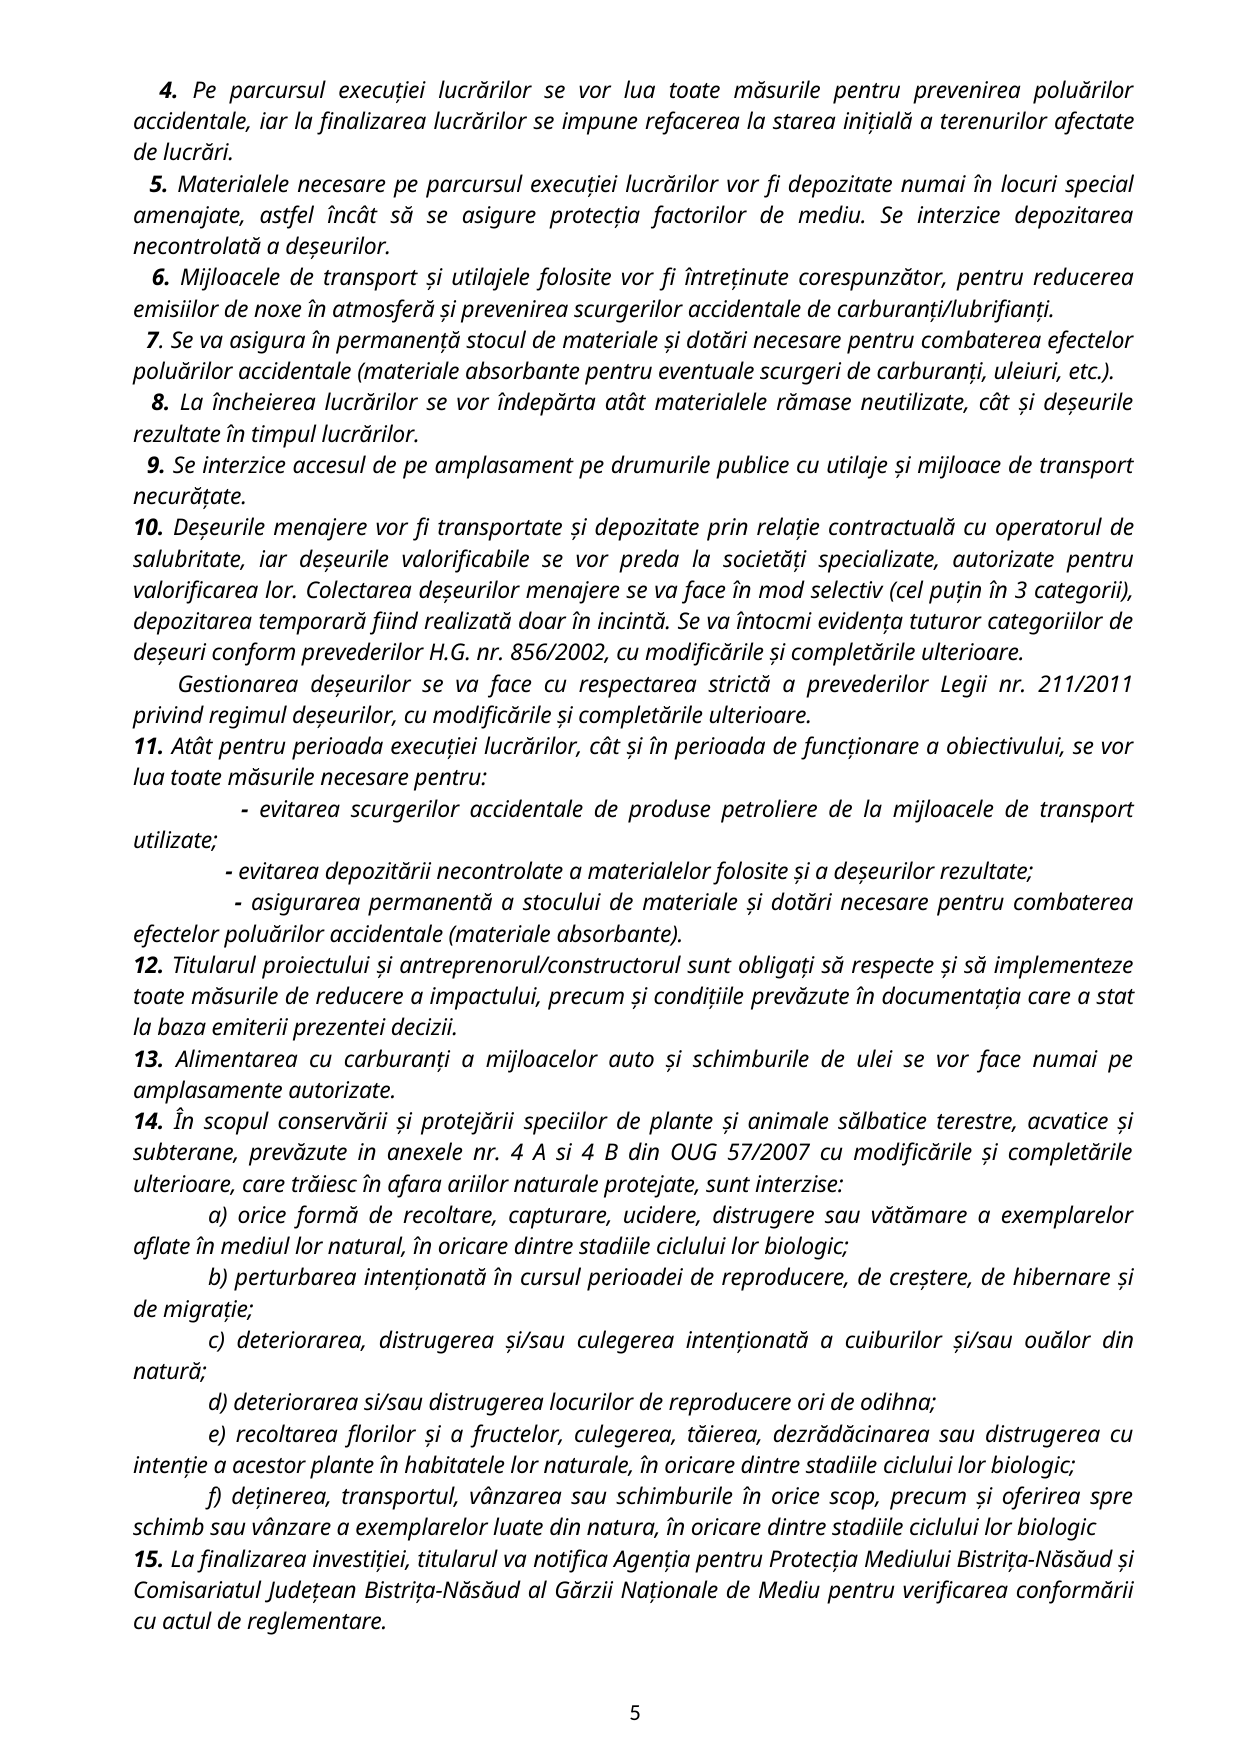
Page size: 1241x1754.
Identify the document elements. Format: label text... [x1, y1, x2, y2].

text 9. Se interzice accesul de pe amplasament pe drumurile publice cu utilaje şi mijloace de transport necurăţate. [133, 449, 1137, 511]
list - evitarea scurgerilor accidentale de produse petroliere de la mijloacele de transport utilizate; [133, 793, 1137, 855]
text 6. Mijloacele de transport şi utilajele folosite vor fi întreţinute corespunzător, pentru reducerea emisiilor de noxe în atmosferă şi prevenirea scurgerilor accidentale de carburanţi/lubrifianţi. [133, 261, 1137, 324]
text 7. Se va asigura în permanenţă stocul de materiale şi dotări necesare pentru combaterea efectelor poluărilor accidentale (materiale absorbante pentru eventuale scurgeri de carburanţi, uleiuri, etc.). [133, 324, 1137, 386]
text 11. Atât pentru perioada execuţiei lucrărilor, cât şi în perioada de funcţionare a obiectivului, se vor lua toate măsurile necesare pentru: [133, 730, 1137, 793]
text 12. Titularul proiectului și antreprenorul/constructorul sunt obligați să respecte și să implementeze toate măsurile de reducere a impactului, precum și condițiile prevăzute în documentația care a stat la baza emiterii prezentei decizii. [133, 949, 1137, 1043]
text 10. Deşeurile menajere vor fi transportate şi depozitate prin relaţie contractuală cu operatorul de salubritate, iar deşeurile valorificabile se vor preda la societăţi specializate, autorizate pentru valorificarea lor. Colectarea deşeurilor menajere se va face în mod selectiv (cel puţin în 3 categorii), depozitarea temporară fiind realizată doar în incintă. Se va întocmi evidenţa tuturor categoriilor de deşeuri conform prevederilor H.G. nr. 856/2002, cu modificările și completările ulterioare. [133, 511, 1137, 668]
text 5. Materialele necesare pe parcursul execuţiei lucrărilor vor fi depozitate numai în locuri special amenajate, astfel încât să se asigure protecţia factorilor de mediu. Se interzice depozitarea necontrolată a deşeurilor. [133, 168, 1137, 261]
text b) perturbarea intenționată în cursul perioadei de reproducere, de creștere, de hibernare și de migrație; [133, 1261, 1137, 1324]
text 14. În scopul conservării și protejării speciilor de plante și animale sălbatice terestre, acvatice și subterane, prevăzute in anexele nr. 4 A si 4 B din OUG 57/2007 cu modificările și completările ulterioare, care trăiesc în afara ariilor naturale protejate, sunt interzise: [133, 1105, 1137, 1199]
text f) deținerea, transportul, vânzarea sau schimburile în orice scop, precum și oferirea spre schimb sau vânzare a exemplarelor luate din natura, în oricare dintre stadiile ciclului lor biologic [133, 1480, 1137, 1543]
list - asigurarea permanentă a stocului de materiale și dotări necesare pentru combaterea efectelor poluărilor accidentale (materiale absorbante). [133, 886, 1137, 949]
text 8. La încheierea lucrărilor se vor îndepărta atât materialele rămase neutilizate, cât şi deşeurile rezultate în timpul lucrărilor. [133, 386, 1137, 449]
text 13. Alimentarea cu carburanţi a mijloacelor auto și schimburile de ulei se vor face numai pe amplasamente autorizate. [133, 1043, 1137, 1105]
text e) recoltarea florilor și a fructelor, culegerea, tăierea, dezrădăcinarea sau distrugerea cu intenție a acestor plante în habitatele lor naturale, în oricare dintre stadiile ciclului lor biologic; [133, 1418, 1137, 1480]
text d) deteriorarea si/sau distrugerea locurilor de reproducere ori de odihna; [133, 1386, 1137, 1418]
text c) deteriorarea, distrugerea și/sau culegerea intenționată a cuiburilor și/sau ouălor din natură; [133, 1324, 1137, 1386]
text Gestionarea deșeurilor se va face cu respectarea strictă a prevederilor Legii nr. 211/2011 privind regimul deşeurilor, cu modificările și completările ulterioare. [133, 668, 1137, 730]
text a) orice formă de recoltare, capturare, ucidere, distrugere sau vătămare a exemplarelor aflate în mediul lor natural, în oricare dintre stadiile ciclului lor biologic; [133, 1199, 1137, 1261]
text 4. Pe parcursul execuţiei lucrărilor se vor lua toate măsurile pentru prevenirea poluărilor accidentale, iar la finalizarea lucrărilor se impune refacerea la starea iniţială a terenurilor afectate de lucrări. [133, 74, 1137, 168]
text 15. La finalizarea investiţiei, titularul va notifica Agenţia pentru Protecţia Mediului Bistriţa-Năsăud şi Comisariatul Judeţean Bistrița-Năsăud al Gărzii Naționale de Mediu pentru verificarea conformării cu actul de reglementare. [133, 1543, 1137, 1636]
list - evitarea depozitării necontrolate a materialelor folosite şi a deşeurilor rezultate; [133, 855, 1137, 886]
